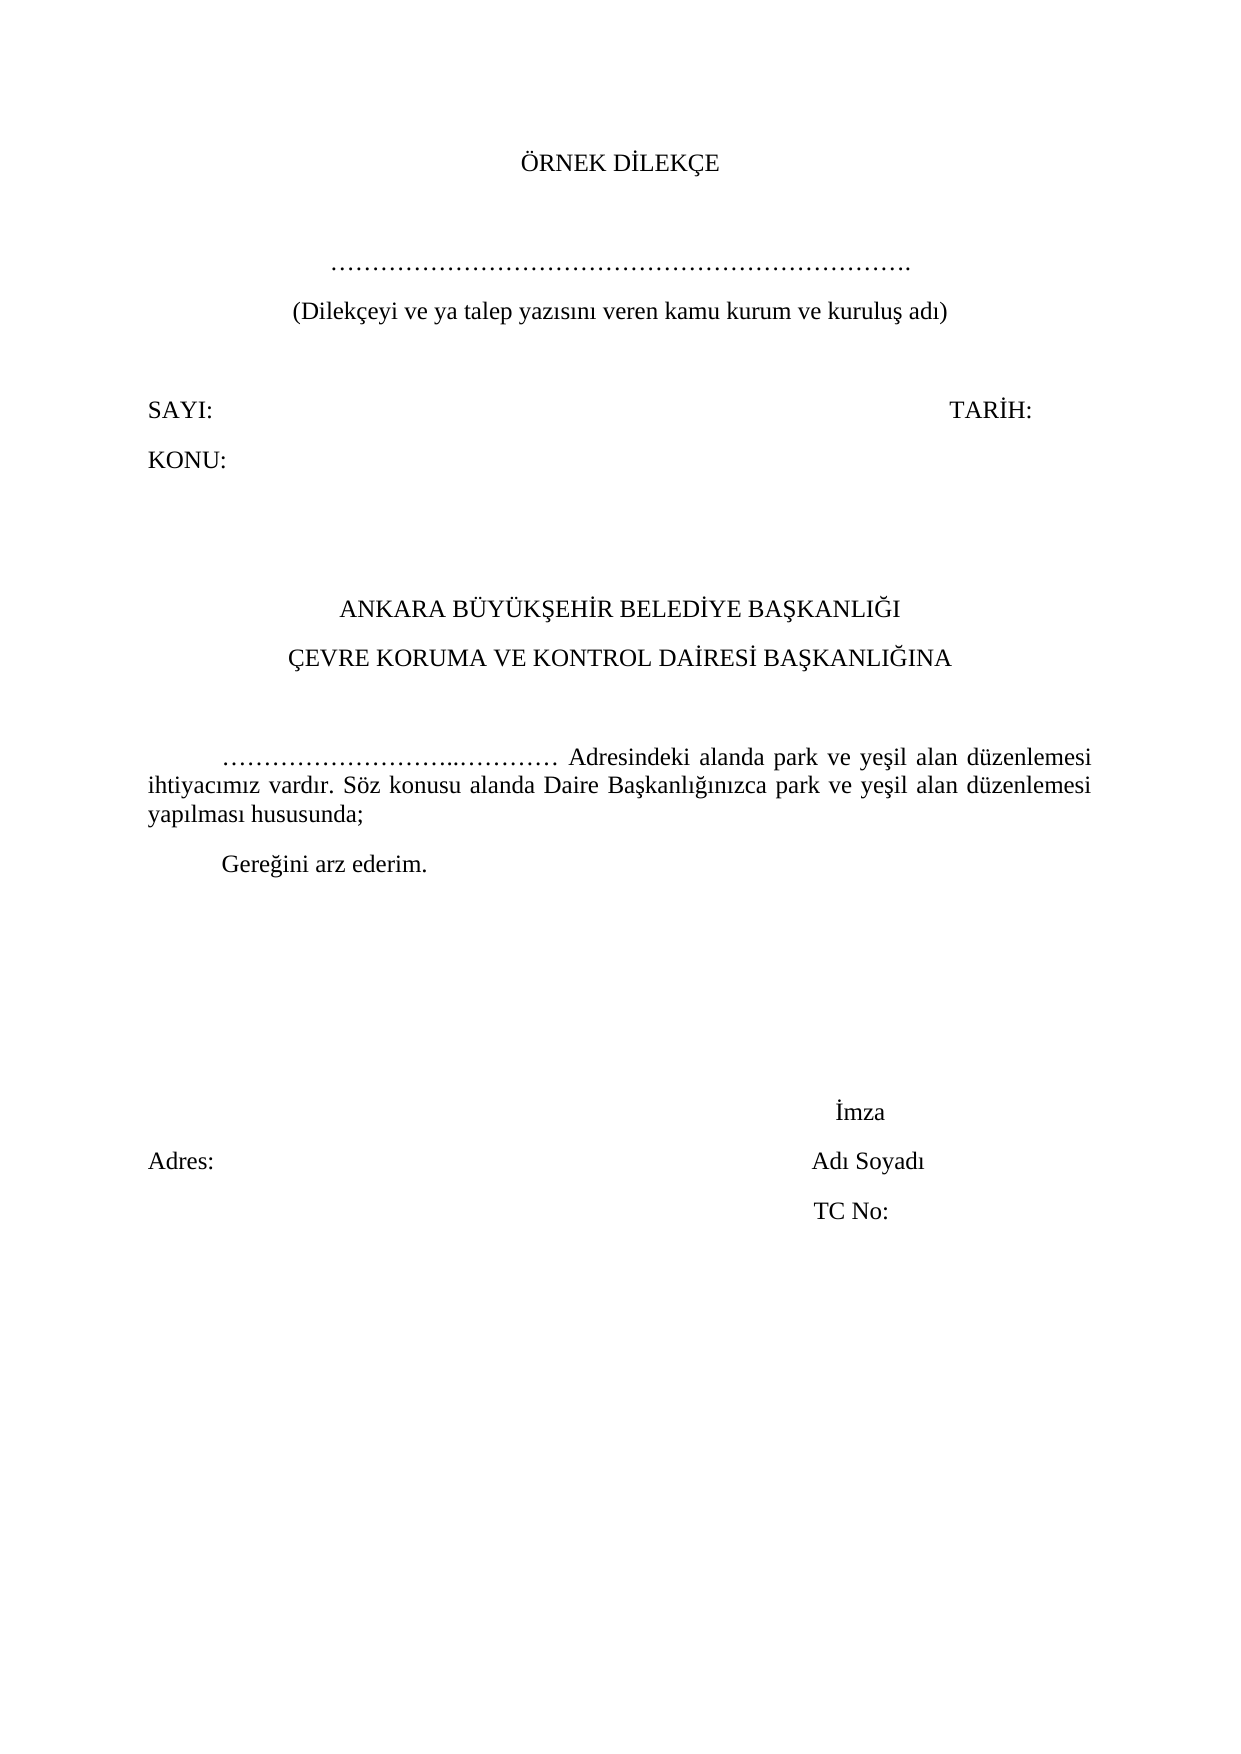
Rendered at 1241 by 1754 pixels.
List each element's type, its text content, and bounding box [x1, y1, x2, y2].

text KONU: [148, 445, 1093, 474]
text ÖRNEK DİLEKÇE [148, 148, 1093, 176]
text ANKARA BÜYÜKŞEHİR BELEDİYE BAŞKANLIĞI [148, 594, 1093, 623]
text Adres: Adı Soyadı [148, 1146, 1093, 1175]
text ………………………..………… Adresindeki alanda park ve yeşil alan düzenlemesi ihtiyacımız vardır. Söz konusu alanda Daire Başkanlığınızca park ve yeşil alan düzenlemesi yapılması hususunda; [148, 742, 1093, 828]
text SAYI: TARİH: [148, 396, 1093, 424]
text ÇEVRE KORUMA VE KONTROL DAİRESİ BAŞKANLIĞINA [148, 643, 1093, 672]
text TC No: [148, 1196, 1093, 1225]
text Gereğini arz ederim. [148, 849, 1093, 878]
text İmza [148, 1097, 1093, 1126]
text (Dilekçeyi ve ya talep yazısını veren kamu kurum ve kuruluş adı) [148, 296, 1093, 325]
text ……………………………………………………………. [148, 247, 1093, 276]
